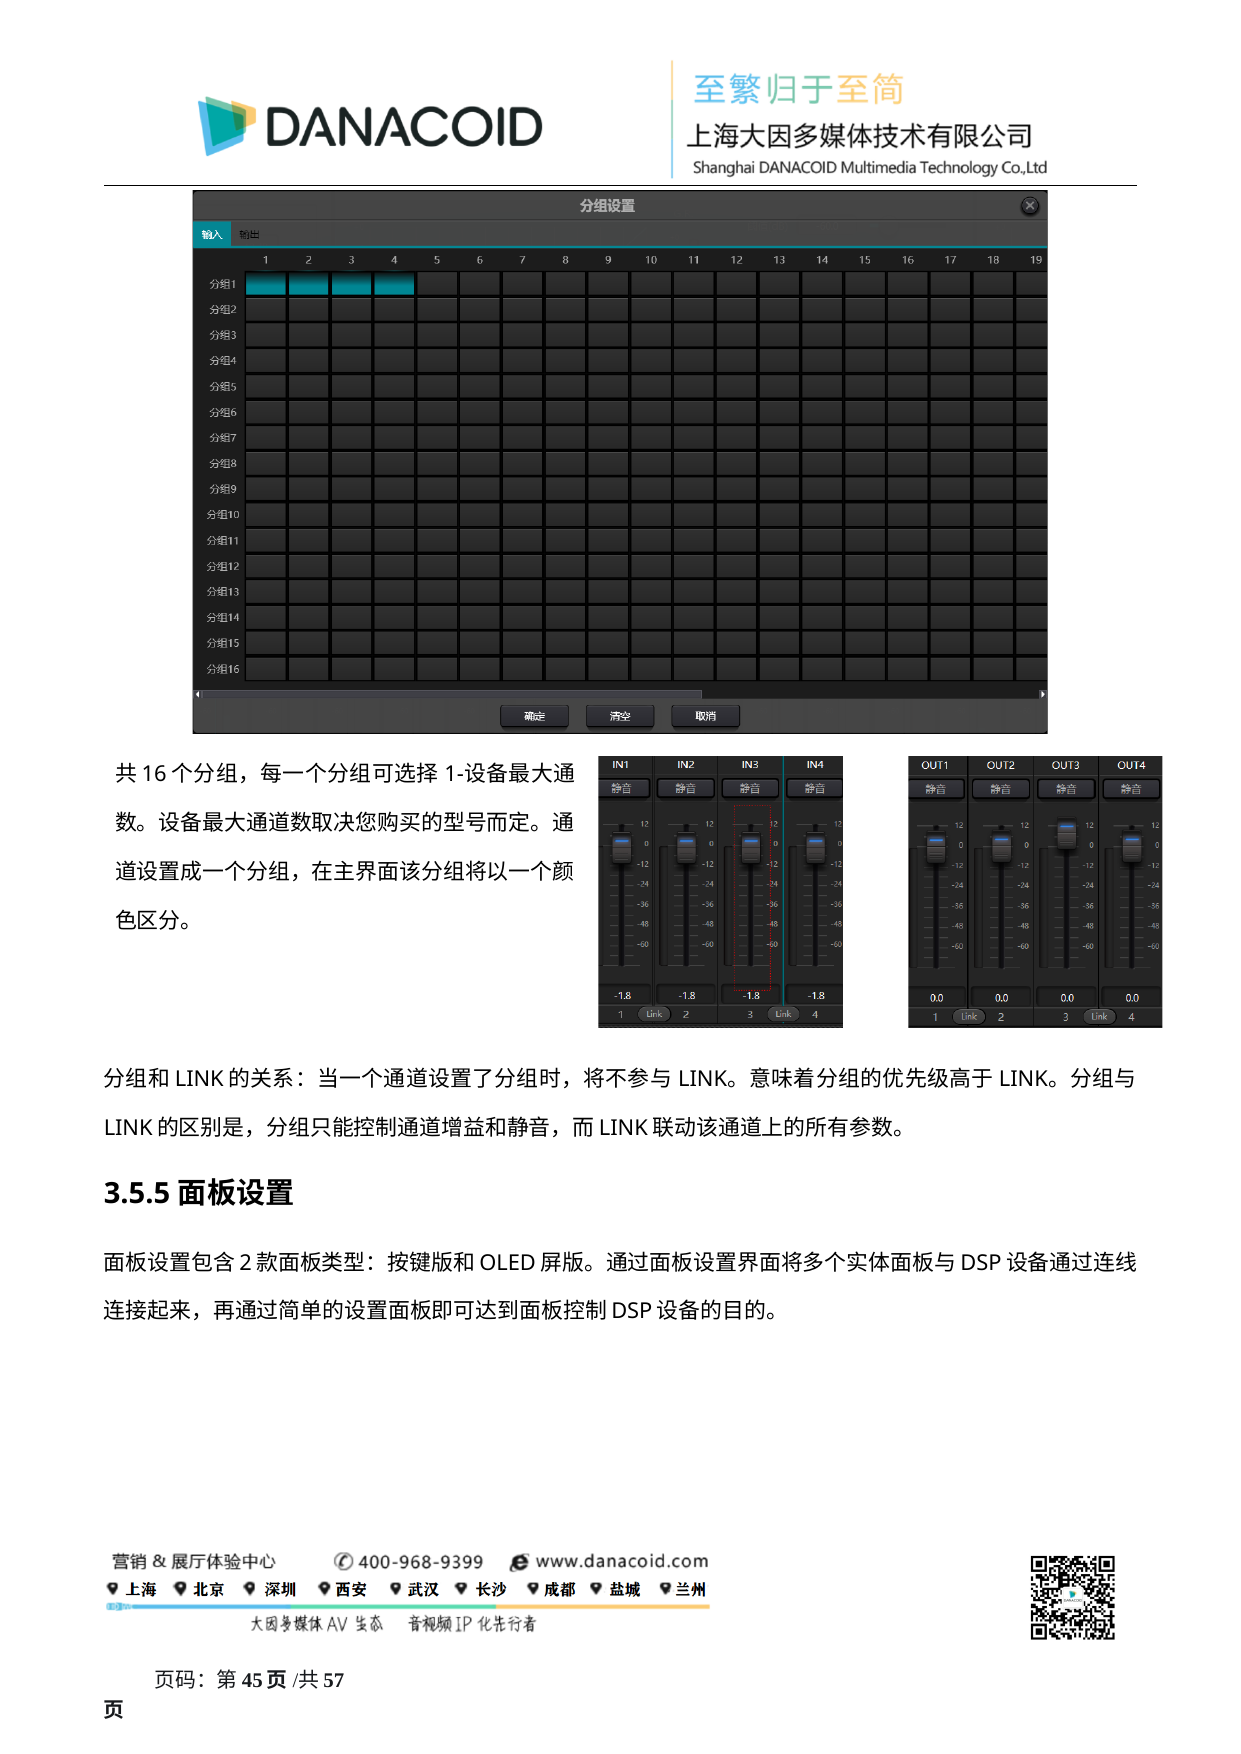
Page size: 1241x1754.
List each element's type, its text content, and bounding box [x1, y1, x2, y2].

picture [103, 1526, 716, 1641]
text 3.5.5 面板设置 [103, 1158, 1137, 1223]
table_header 共16个分组，每一个分组可选择1-设备最大通数。设备最大通道数取决您购买的型号而定。通道设置成一个分组，在主界面该分组将以一个颜色区分。 [104, 756, 587, 1061]
picture [908, 756, 1163, 1028]
table_header [897, 756, 1174, 1061]
picture [1024, 1549, 1121, 1646]
picture [185, 70, 547, 183]
picture [192, 190, 1048, 734]
picture [598, 756, 843, 1028]
text 分组和LINK的关系：当一个通道设置了分组时，将不参与LINK。意味着分组的优先级高于LINK。分组与LINK的区别是，分组只能控制通道增益和静音，而LINK联动该通道上的所有参数。 [103, 1061, 1137, 1142]
table_header [587, 756, 897, 1061]
text 面板设置包含2款面板类型：按键版和OLED屏版。通过面板设置界面将多个实体面板与DSP设备通过连线连接起来，再通过简单的设置面板即可达到面板控制DSP设备的目的。 [103, 1244, 1137, 1325]
picture [665, 47, 1056, 183]
